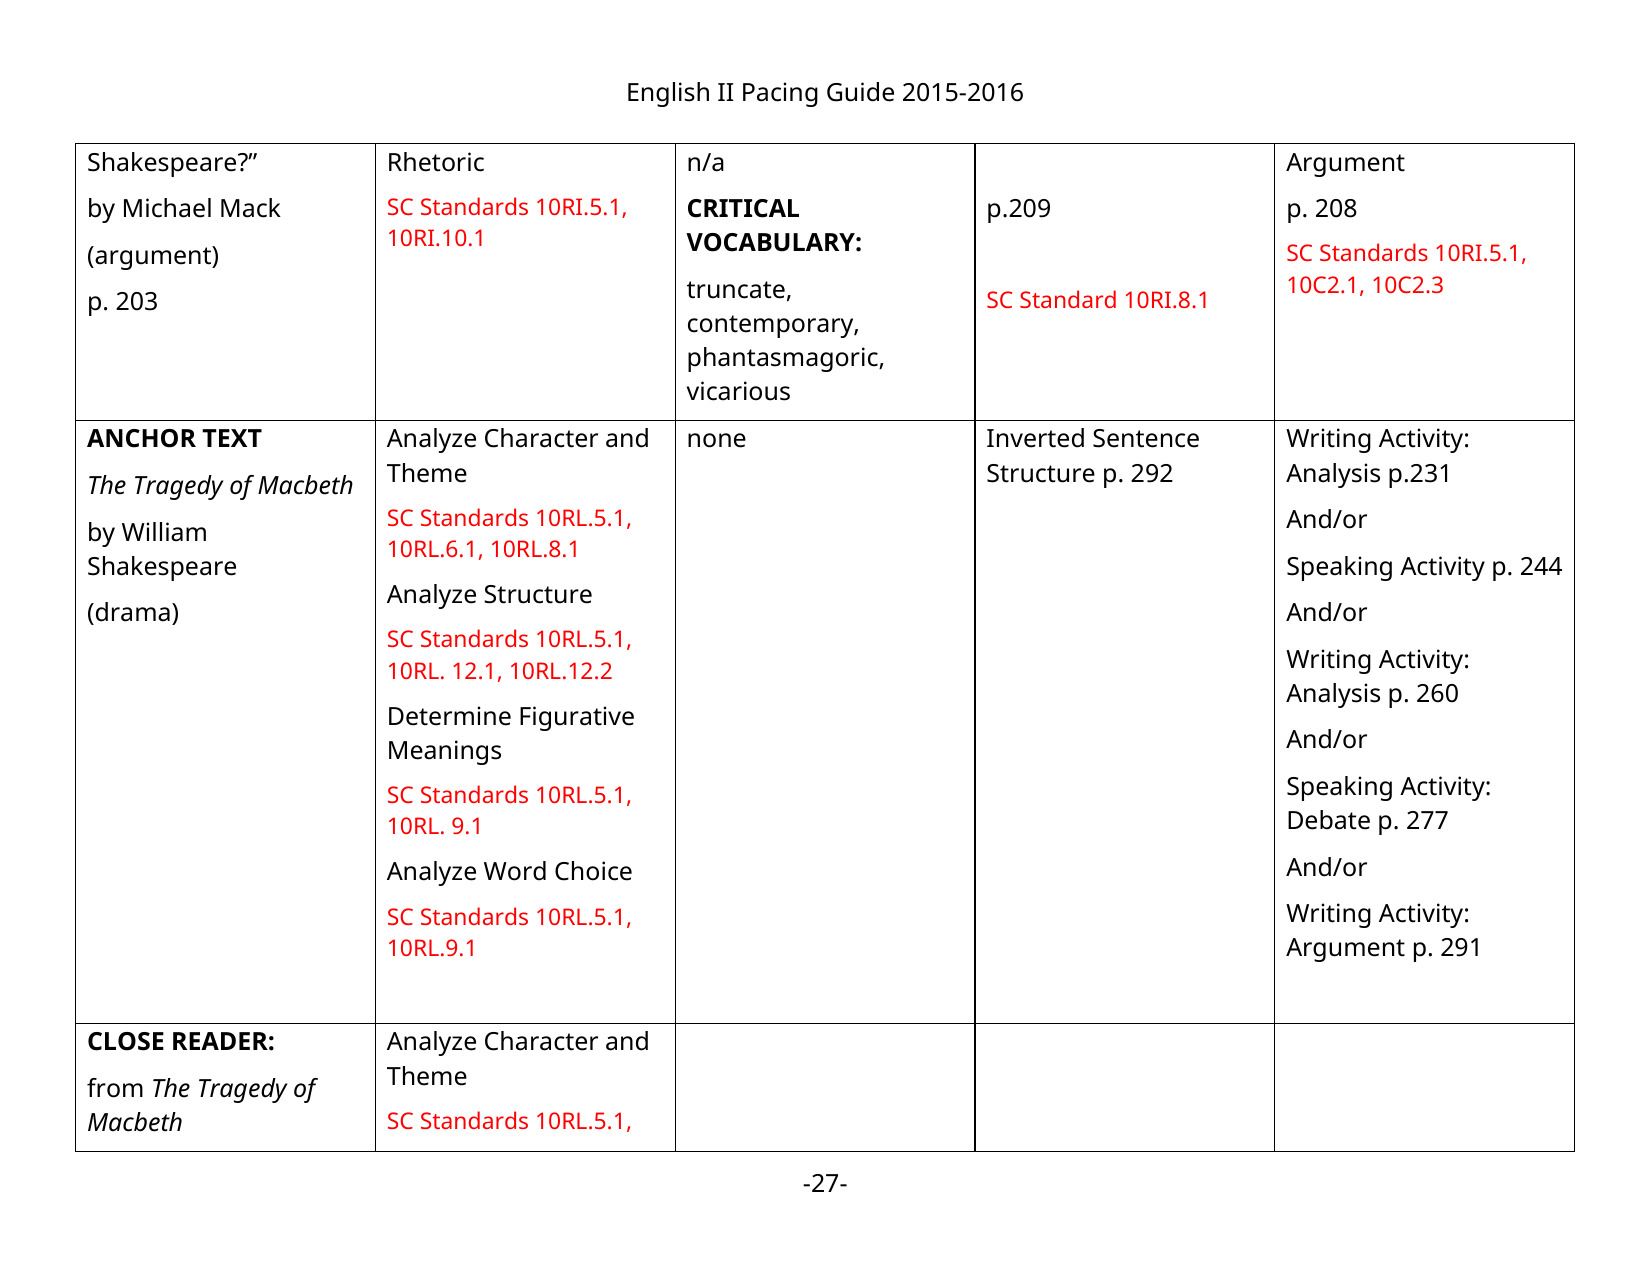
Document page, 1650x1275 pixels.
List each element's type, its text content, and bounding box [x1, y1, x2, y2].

table_cell [676, 1024, 974, 1151]
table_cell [676, 144, 974, 420]
table_cell [1275, 1024, 1574, 1151]
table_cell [76, 1024, 375, 1151]
table_cell ANCHOR TEXT The Tragedy of Macbeth by William Shakespeare (drama) [76, 421, 375, 1023]
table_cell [76, 144, 375, 420]
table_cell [1275, 144, 1574, 420]
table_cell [976, 144, 1274, 420]
table_cell [976, 1024, 1274, 1151]
table_cell Writing Activity: Analysis p.231 And/or Speaking Activity p. 244 And/or Writing Activity: Analysis p. 260 And/or Speaking Activity: Debate p. 277 And/or Writing Activity: Argument p. 291 [1275, 421, 1574, 1023]
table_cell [376, 1024, 675, 1151]
table_cell Inverted Sentence Structure p. 292 [976, 421, 1274, 1023]
table_cell none [676, 421, 974, 1023]
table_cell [376, 144, 675, 420]
